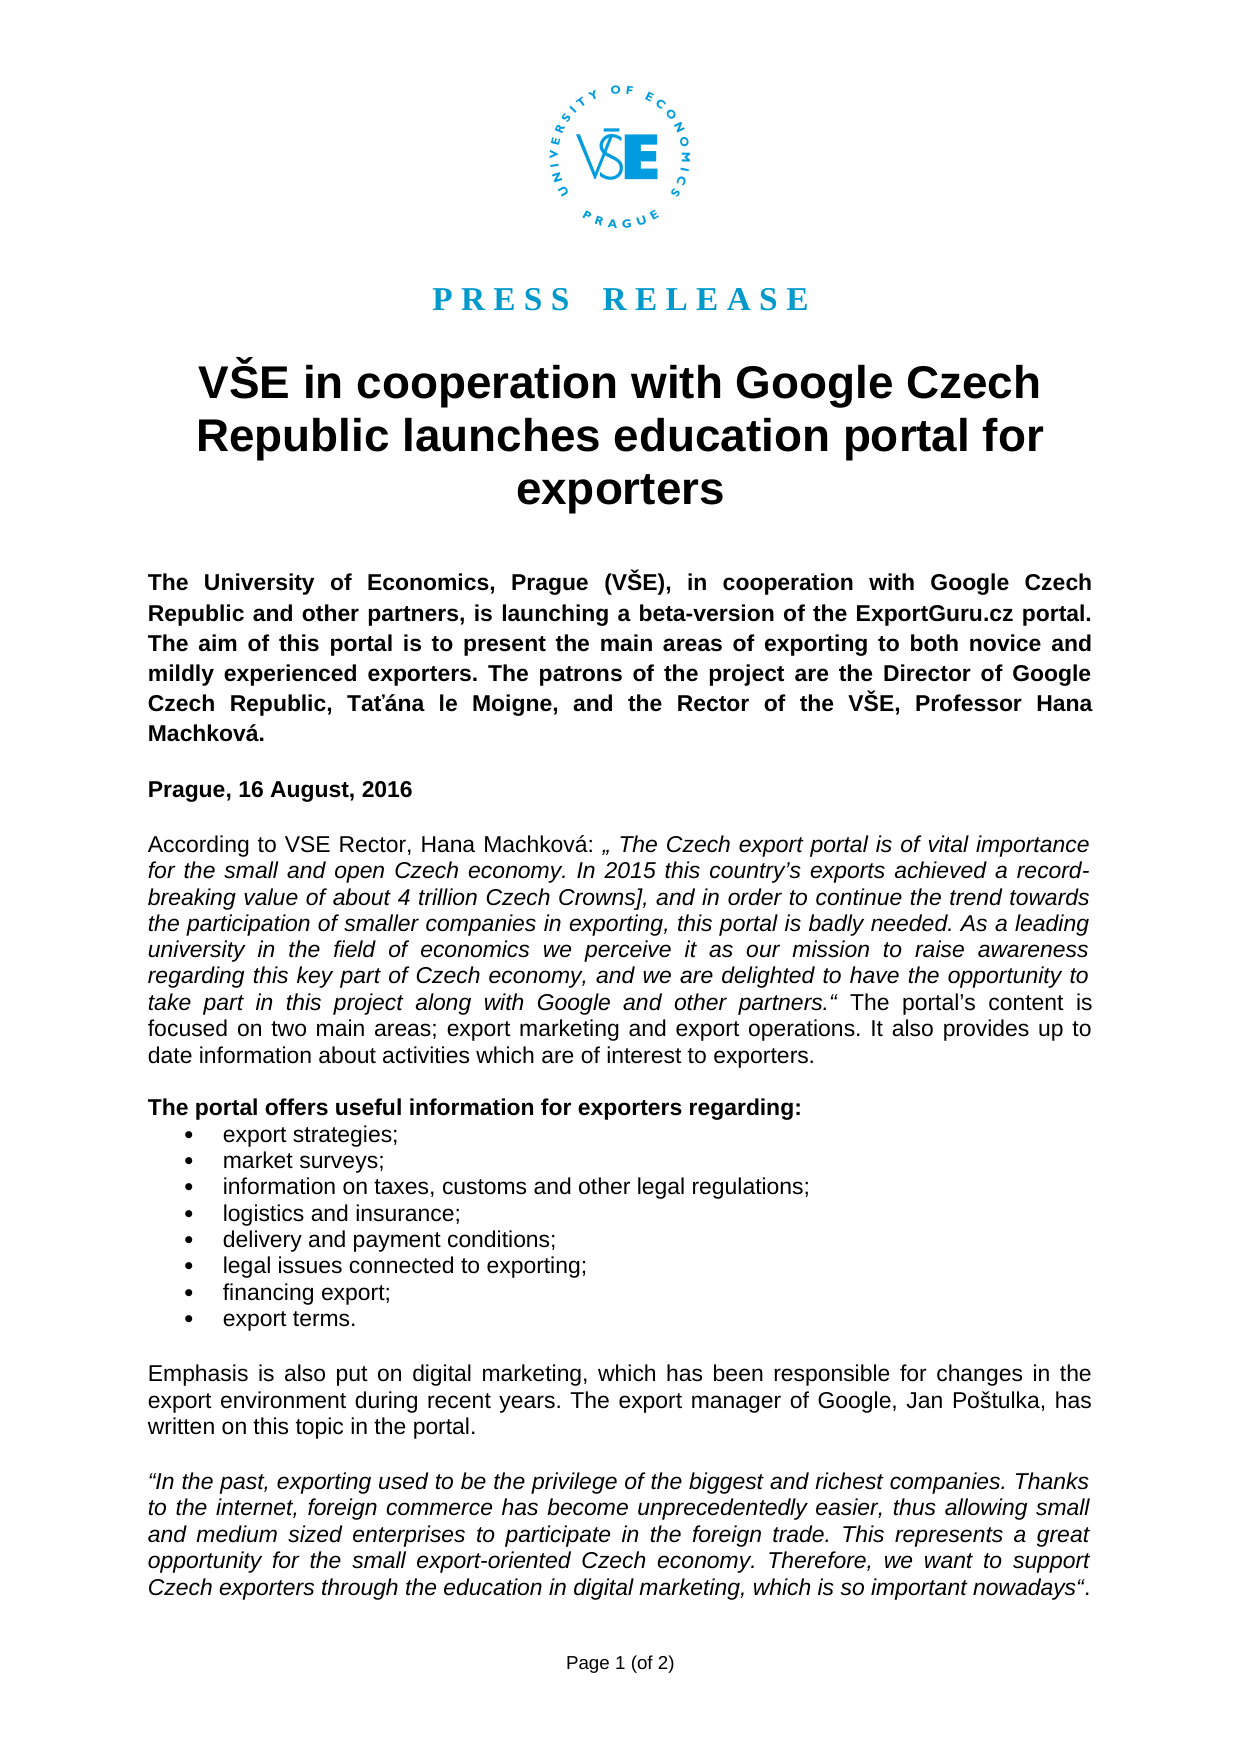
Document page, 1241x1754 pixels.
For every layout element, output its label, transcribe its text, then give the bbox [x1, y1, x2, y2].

list delivery and payment conditions; [185, 1226, 1093, 1252]
text The portal offers useful information for exporters regarding: [148, 1094, 1093, 1121]
text “In the past, exporting used to be the privilege of the biggest and richest companies. Thanks to the internet, foreign commerce has become unprecedentedly easier, thus allowing small and medium sized enterprises to participate in the foreign trade. This represents a great opportunity for the small export-oriented Czech economy. Therefore, we want to support Czech exporters through the education in digital marketing, which is so important nowadays“. [148, 1468, 1093, 1600]
text VŠE in cooperation with Google Czech Republic launches education portal for exporters [148, 356, 1093, 514]
list market surveys; [185, 1147, 1093, 1173]
list export strategies; [185, 1121, 1093, 1147]
text According to VSE Rector, Hana Machková: „ The Czech export portal is of vital importance for the small and open Czech economy. In 2015 this country’s exports achieved a record-breaking value of about 4 trillion Czech Crowns], and in order to continue the trend towards the participation of smaller companies in exporting, this portal is badly needed. As a leading university in the field of economics we perceive it as our mission to raise awareness regarding this key part of Czech economy, and we are delighted to have the opportunity to take part in this project along with Google and other partners.“ The portal’s content is focused on two main areas; export marketing and export operations. It also provides up to date information about activities which are of interest to exporters. [148, 831, 1093, 1068]
text Emphasis is also put on digital marketing, which has been responsible for changes in the export environment during recent years. The export manager of Google, Jan Poštulka, has written on this topic in the portal. [148, 1360, 1093, 1439]
text The University of Economics, Prague (VŠE), in cooperation with Google Czech Republic and other partners, is launching a beta-version of the ExportGuru.cz portal. The aim of this portal is to present the main areas of exporting to both novice and mildly experienced exporters. The patrons of the project are the Director of Google Czech Republic, Taťána le Moigne, and the Rector of the VŠE, Professor Hana Machková. [148, 569, 1093, 747]
list logistics and insurance; [185, 1200, 1093, 1226]
list legal issues connected to exporting; [185, 1252, 1093, 1279]
list export terms. [185, 1305, 1093, 1331]
list financing export; [185, 1279, 1093, 1305]
picture [536, 73, 704, 241]
text Prague, 16 August, 2016 [148, 776, 1093, 802]
list information on taxes, customs and other legal regulations; [185, 1173, 1093, 1200]
